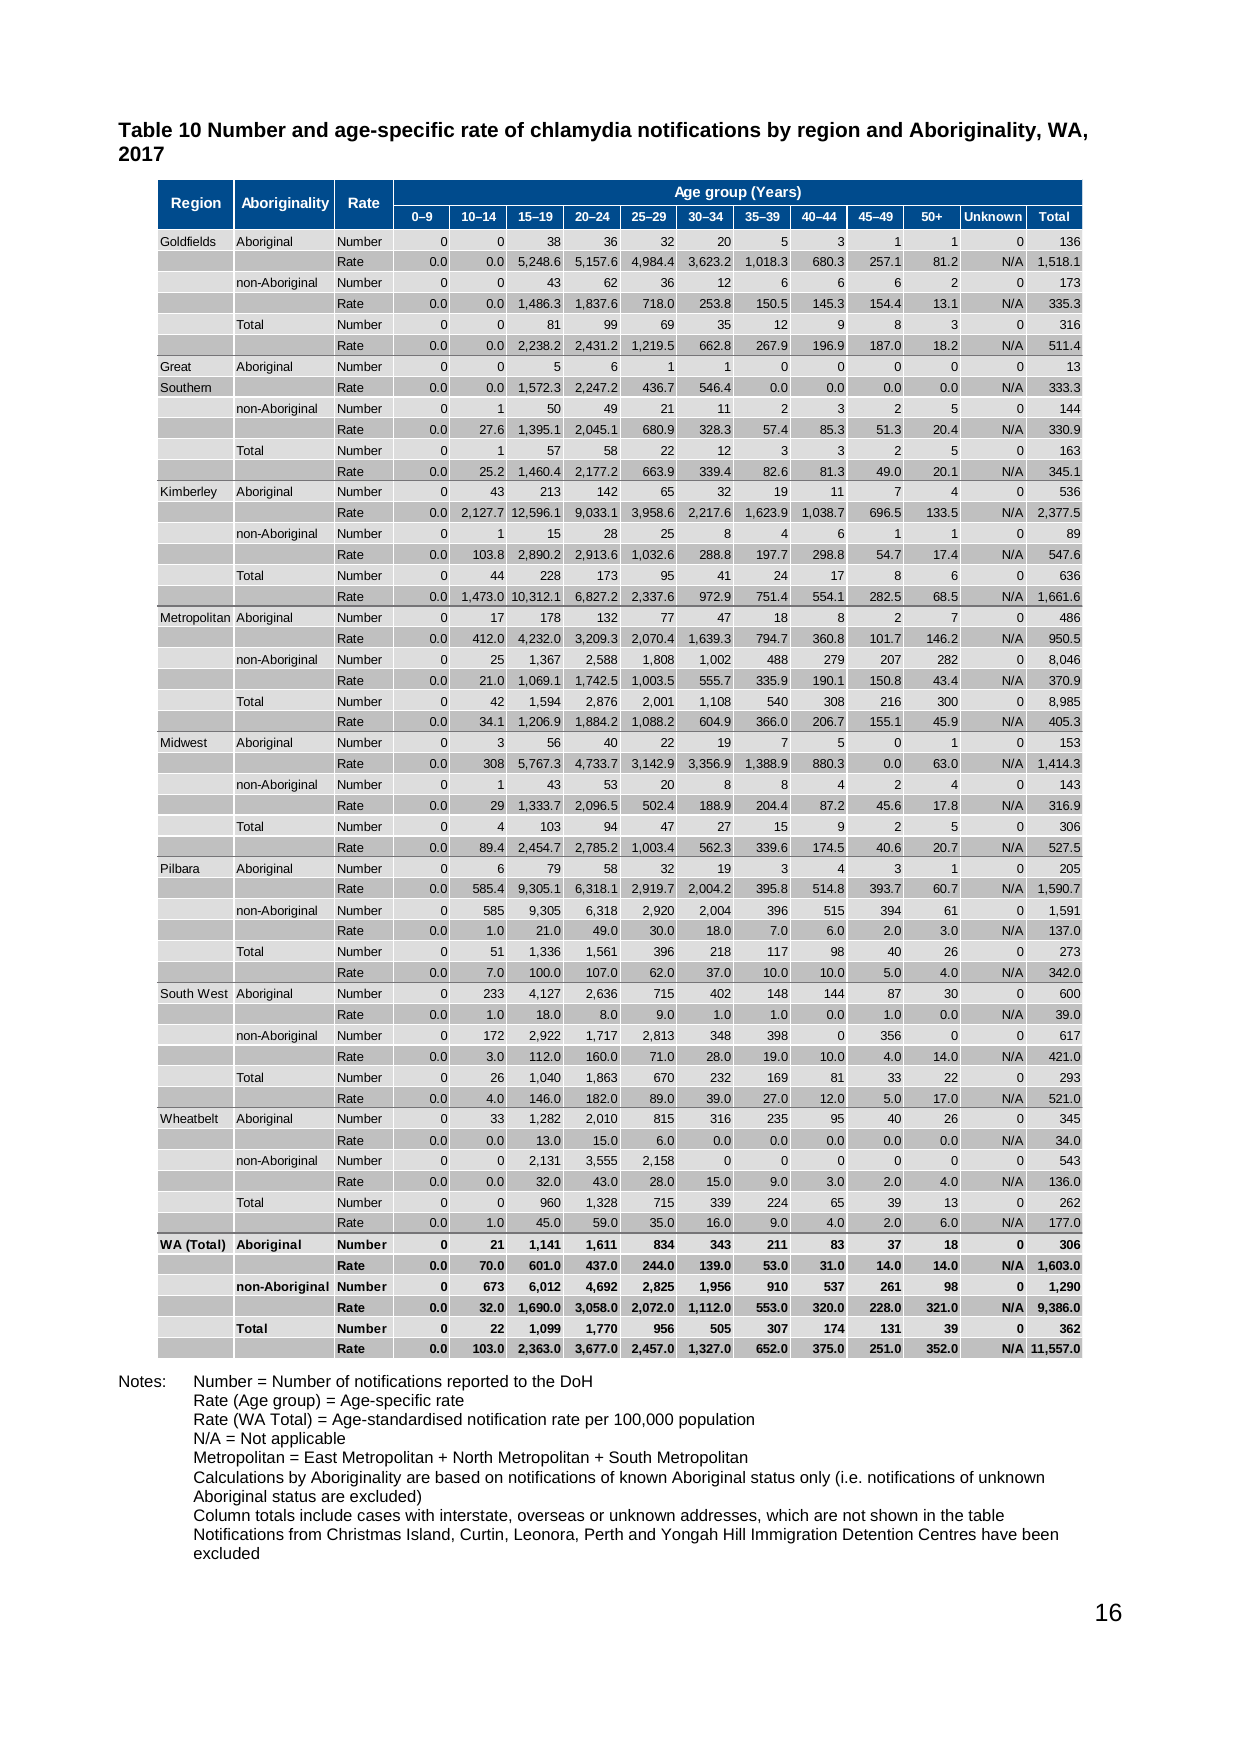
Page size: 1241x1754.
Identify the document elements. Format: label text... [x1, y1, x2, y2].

text Rate (Age group) = Age-specific rate [118, 1391, 1122, 1410]
text Metropolitan = East Metropolitan + North Metropolitan + South Metropolitan [193, 1448, 1122, 1467]
text Calculations by Aboriginality are based on notifications of known Aboriginal status only (i.e. notifications of unknown [193, 1467, 1122, 1487]
text Rate (WA Total) = Age-standardised notification rate per 100,000 population [118, 1410, 1122, 1429]
text Column totals include cases with interstate, overseas or unknown addresses, which are not shown in the table [118, 1506, 1122, 1525]
text Table 10 Number and age-specific rate of chlamydia notifications by region and Aboriginality, WA, 2017 [118, 118, 1122, 166]
text Notes: Number = Number of notifications reported to the DoH [118, 1372, 1122, 1391]
text Aboriginal status are excluded) [118, 1487, 1122, 1506]
text Notifications from Christmas Island, Curtin, Leonora, Perth and Yongah Hill Immigration Detention Centres have been excluded [193, 1525, 1122, 1563]
text N/A = Not applicable [118, 1429, 1122, 1448]
